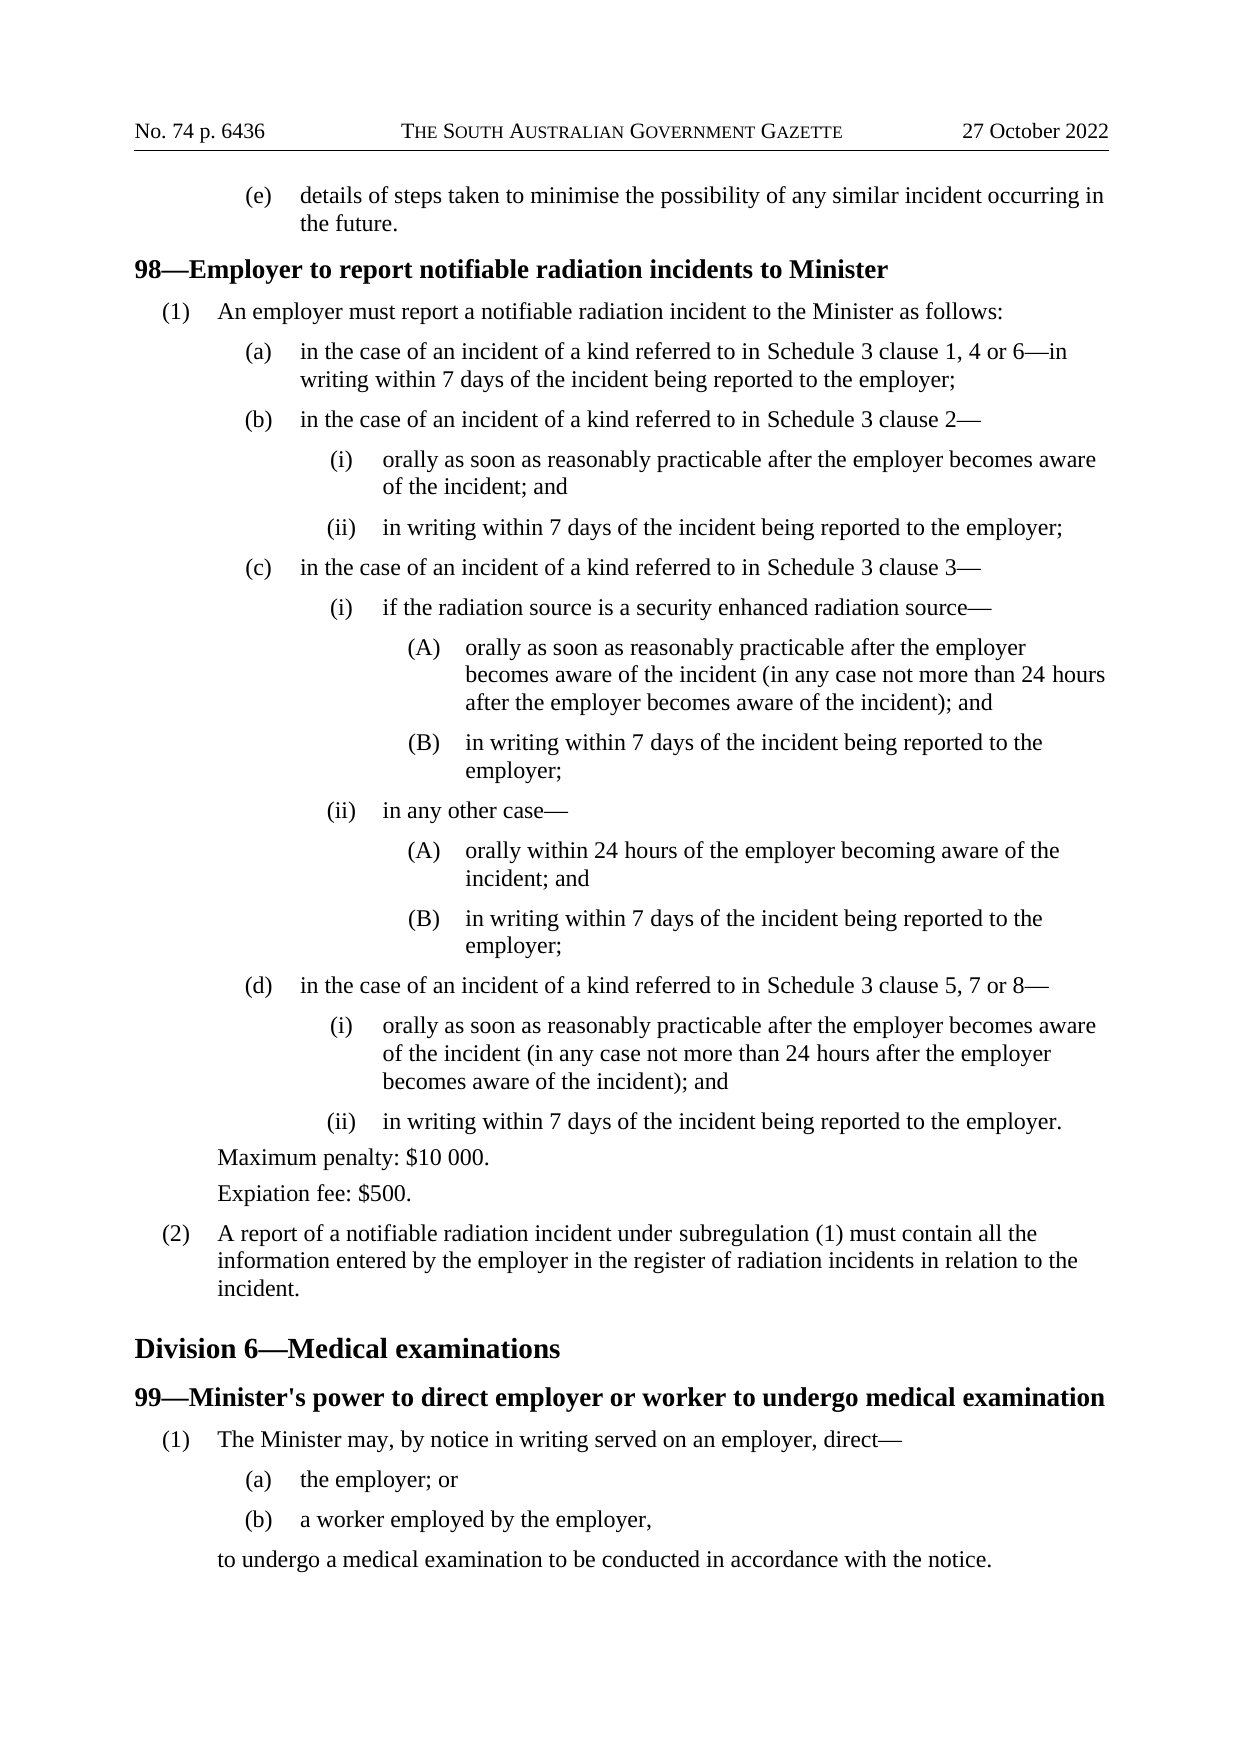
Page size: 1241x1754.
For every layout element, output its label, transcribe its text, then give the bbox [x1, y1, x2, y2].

text (ii) in any other case— [300, 796, 1109, 823]
text (c) in the case of an incident of a kind referred to in Schedule 3 clause 3— [217, 553, 1109, 580]
text 98—Employer to report notifiable radiation incidents to Minister [134, 253, 1109, 284]
text 99—Minister's power to direct employer or worker to undergo medical examination [134, 1381, 1109, 1412]
text (A) orally as soon as reasonably practicable after the employer becomes aware of the incident (in any case not more than 24 hours after the employer becomes aware of the incident); and [382, 633, 1109, 716]
text (i) orally as soon as reasonably practicable after the employer becomes aware of the incident (in any case not more than 24 hours after the employer becomes aware of the incident); and [300, 1011, 1109, 1094]
text Division 6—Medical examinations [134, 1331, 1109, 1364]
text (ii) in writing within 7 days of the incident being reported to the employer; [300, 512, 1109, 540]
text Expiation fee: $500. [217, 1179, 1109, 1206]
text (1) The Minister may, by notice in writing served on an employer, direct— [134, 1424, 1109, 1452]
text Maximum penalty: $10 000. [217, 1143, 1109, 1170]
text (d) in the case of an incident of a kind referred to in Schedule 3 clause 5, 7 or 8— [217, 971, 1109, 999]
text (ii) in writing within 7 days of the incident being reported to the employer. [300, 1107, 1109, 1134]
text (2) A report of a notifiable radiation incident under subregulation (1) must contain all the information entered by the employer in the register of radiation incidents in relation to the incident. [134, 1219, 1109, 1302]
text (A) orally within 24 hours of the employer becoming aware of the incident; and [382, 836, 1109, 891]
text (e) details of steps taken to minimise the possibility of any similar incident occurring in the future. [217, 181, 1109, 237]
text (b) a worker employed by the employer, [217, 1505, 1109, 1532]
text (B) in writing within 7 days of the incident being reported to the employer; [382, 728, 1109, 783]
text (a) the employer; or [217, 1465, 1109, 1492]
text (1) An employer must report a notifiable radiation incident to the Minister as follows: [134, 297, 1109, 324]
text (i) if the radiation source is a security enhanced radiation source— [300, 593, 1109, 620]
text (b) in the case of an incident of a kind referred to in Schedule 3 clause 2— [217, 405, 1109, 432]
text (i) orally as soon as reasonably practicable after the employer becomes aware of the incident; and [300, 445, 1109, 500]
text to undergo a medical examination to be conducted in accordance with the notice. [217, 1545, 1109, 1572]
text (a) in the case of an incident of a kind referred to in Schedule 3 clause 1, 4 or 6—in writing within 7 days of the incident being reported to the employer; [217, 337, 1109, 392]
text (B) in writing within 7 days of the incident being reported to the employer; [382, 904, 1109, 959]
